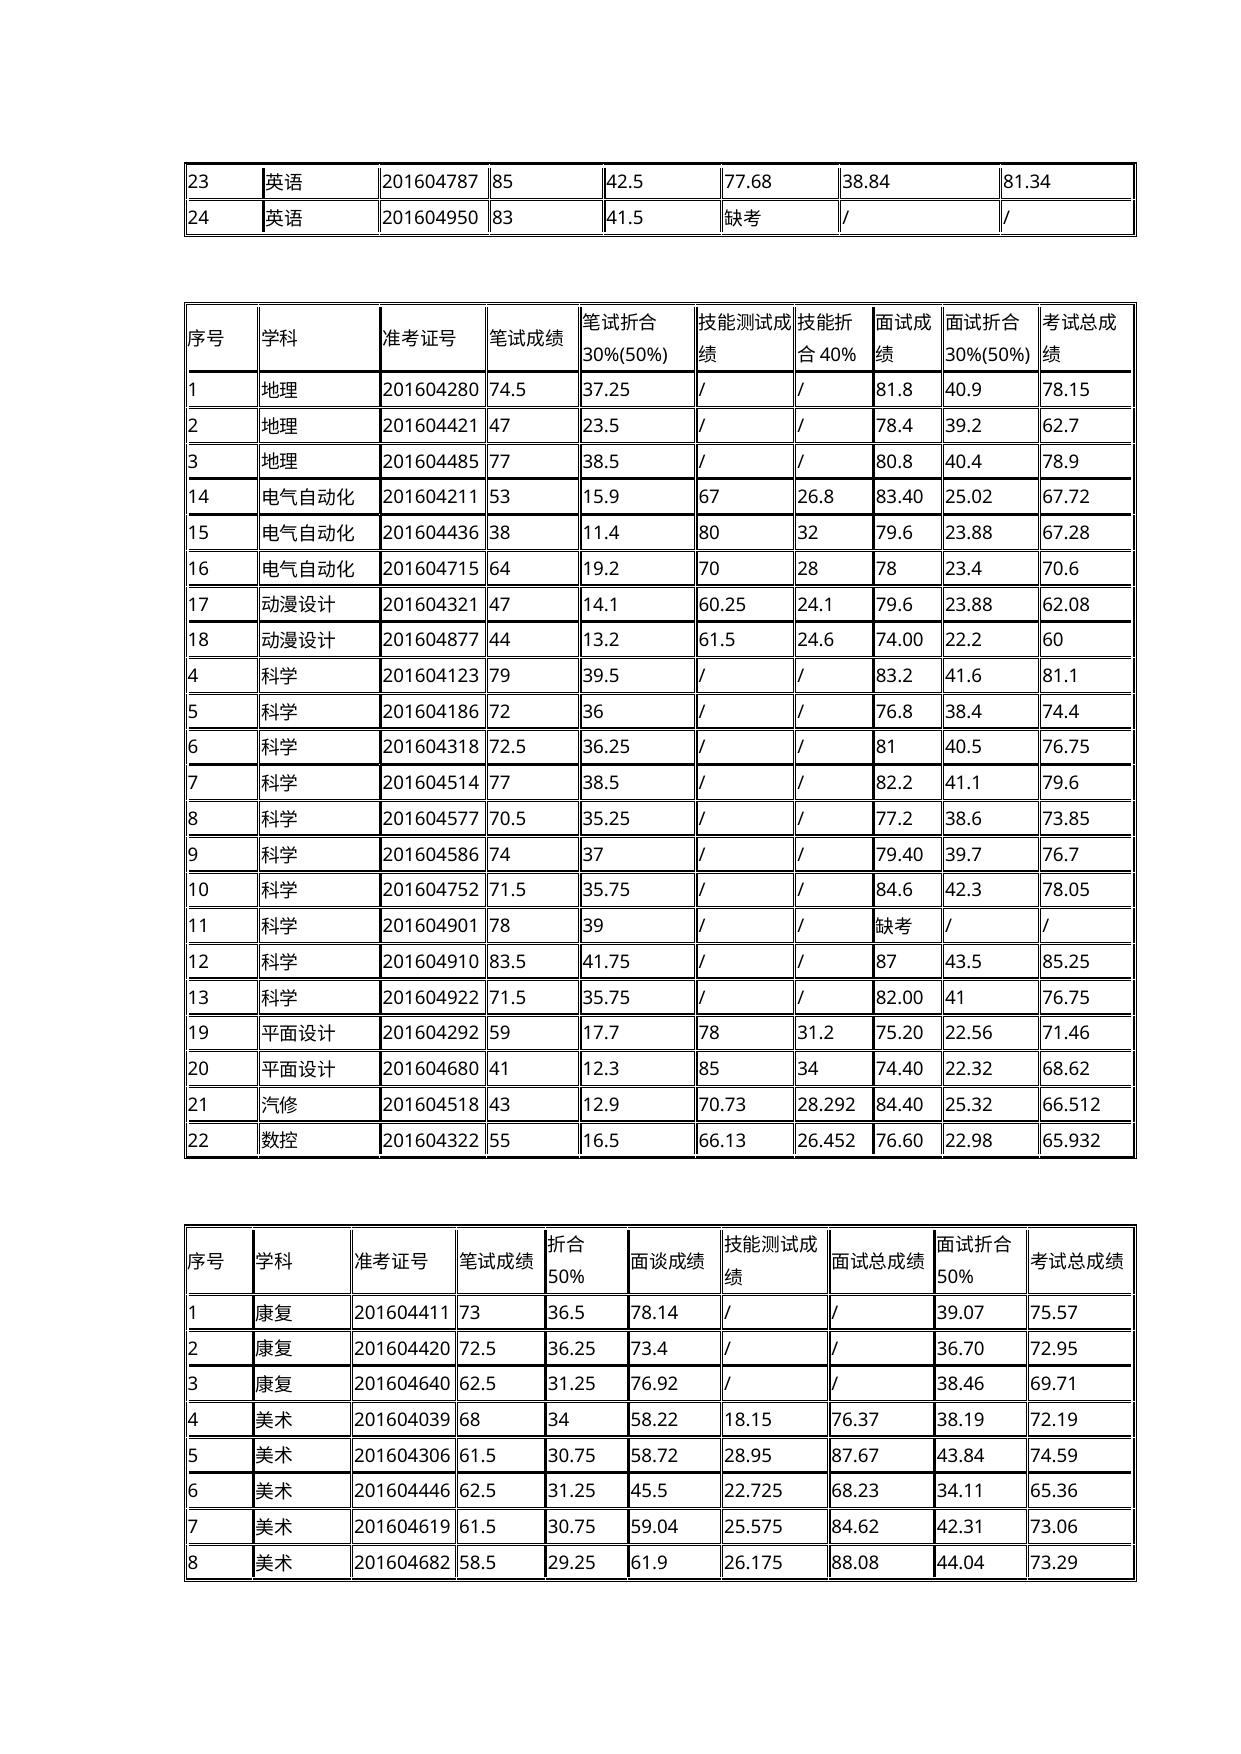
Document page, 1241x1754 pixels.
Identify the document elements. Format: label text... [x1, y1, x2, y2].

table_cell 康复 [255, 1367, 350, 1399]
table_cell 9 [187, 834, 257, 870]
table_cell 201604950 [380, 201, 489, 233]
table_cell 缺考 [875, 909, 941, 942]
table_cell 61.9 [628, 1546, 722, 1578]
table_cell 美术 [255, 1510, 350, 1542]
table_cell 40.4 [944, 445, 1038, 477]
table_cell 美术 [255, 1403, 350, 1435]
table_cell 68.62 [1040, 1049, 1135, 1084]
table_cell 66.13 [696, 1124, 795, 1156]
table_cell 201604306 [353, 1439, 455, 1471]
table_cell 汽修 [260, 1088, 379, 1120]
table_cell 41.6 [944, 659, 1038, 691]
table_cell 43.84 [936, 1439, 1026, 1471]
table_cell 201604577 [382, 802, 485, 834]
table_cell 康复 [255, 1332, 350, 1364]
table_cell / [723, 1367, 827, 1399]
table_cell 83.40 [875, 480, 941, 513]
table_cell 65.36 [1029, 1471, 1133, 1507]
table_cell 38 [488, 516, 578, 548]
table_cell 47 [488, 588, 578, 620]
table_cell 4 [185, 656, 258, 691]
table_header 面试总成绩 [829, 1228, 934, 1292]
table_cell 66.512 [1041, 1085, 1134, 1120]
table_cell 25.575 [723, 1510, 827, 1542]
table_cell 科学 [260, 802, 379, 834]
table_cell 22.32 [944, 1052, 1038, 1084]
table_cell 75.57 [1029, 1293, 1134, 1328]
table_cell 13 [187, 977, 257, 1013]
table_cell / [1040, 906, 1135, 942]
table_cell 38.5 [582, 766, 694, 799]
table_cell 201604446 [353, 1474, 455, 1507]
table_cell / [831, 1332, 933, 1364]
table_cell 78.4 [875, 409, 941, 441]
table_cell 地理 [260, 445, 379, 477]
table_cell 41 [944, 981, 1038, 1013]
table_header 技能折合40% [795, 305, 873, 370]
table_cell 201604910 [382, 945, 485, 977]
table_cell 69.71 [1029, 1364, 1133, 1399]
table_cell / [698, 731, 793, 763]
table_cell 79.6 [1041, 763, 1135, 799]
table_cell 201604586 [382, 838, 485, 870]
table_cell 77 [488, 766, 578, 799]
table_cell 81.8 [875, 373, 941, 406]
table_cell 31.25 [547, 1474, 627, 1507]
table_cell 35.75 [582, 981, 694, 1013]
table_cell 83.2 [875, 659, 941, 691]
table_cell 61.5 [458, 1439, 544, 1471]
table_cell 78.9 [1041, 441, 1134, 477]
table_cell 13.2 [582, 623, 694, 656]
table_cell 38.84 [840, 165, 1001, 198]
table_cell 23.88 [944, 516, 1038, 548]
table_cell / [723, 1296, 827, 1328]
table_cell 78.05 [1041, 870, 1134, 906]
table_cell 62.7 [1040, 406, 1135, 441]
table_cell 201604436 [382, 516, 485, 548]
table_cell 电气自动化 [260, 516, 379, 548]
table_cell 28.95 [723, 1439, 827, 1471]
table_cell 7 [185, 1507, 253, 1542]
table_cell 62.08 [1041, 584, 1134, 620]
table_cell 28 [796, 552, 872, 584]
table_cell 36.5 [547, 1296, 627, 1328]
table_cell 70.6 [1041, 549, 1134, 584]
table_cell 79.6 [875, 516, 941, 548]
table_cell 美术 [253, 1546, 352, 1578]
table_cell 76.75 [1041, 977, 1134, 1013]
table_cell 3 [187, 441, 257, 477]
table_cell 22.725 [723, 1474, 827, 1507]
table_cell 201604123 [382, 659, 485, 691]
table_cell 85 [698, 1052, 793, 1084]
table_cell 59.04 [630, 1510, 720, 1542]
table_cell 62.5 [458, 1367, 544, 1399]
table_cell 77 [488, 445, 578, 477]
table_cell 26.175 [722, 1543, 829, 1578]
table_cell 201604680 [382, 1052, 485, 1084]
table_cell 43.5 [944, 945, 1038, 977]
table_cell 72.5 [458, 1332, 544, 1364]
table_cell 78.15 [1041, 370, 1133, 406]
table_cell 39.5 [582, 659, 694, 691]
table_cell 73.29 [1028, 1543, 1134, 1578]
table_cell 73.85 [1040, 799, 1135, 834]
table_cell 74.5 [488, 373, 578, 406]
table_cell / [840, 201, 1001, 233]
table_cell 22.2 [944, 623, 1038, 656]
table_cell 39.2 [944, 409, 1038, 441]
table_cell 41.1 [944, 766, 1038, 799]
table_cell 电气自动化 [260, 480, 379, 513]
table_cell 201604420 [353, 1332, 455, 1364]
table_cell 72.19 [1029, 1400, 1134, 1435]
table_cell 16.5 [580, 1120, 696, 1156]
table_cell 42.5 [604, 165, 722, 198]
table_cell 62.5 [458, 1474, 544, 1507]
table_cell 28.292 [796, 1088, 872, 1120]
table_header 技能测试成绩 [722, 1226, 829, 1292]
table_cell / [698, 659, 793, 691]
table_cell 201604321 [382, 588, 485, 620]
table_cell 42.31 [936, 1510, 1026, 1542]
table_cell / [698, 945, 793, 977]
table_cell / [698, 981, 793, 1013]
table_cell 31.2 [796, 1017, 872, 1049]
table_cell 英语 [263, 201, 379, 233]
table_cell 动漫设计 [260, 588, 379, 620]
table_cell 74.00 [875, 623, 941, 656]
table_cell 22.98 [943, 1124, 1040, 1156]
table_cell 76.37 [831, 1403, 933, 1435]
table_cell 30.75 [547, 1439, 627, 1471]
table_cell 平面设计 [260, 1052, 379, 1084]
table_cell 58.22 [630, 1403, 720, 1435]
table_cell 5 [187, 691, 257, 727]
table_cell / [796, 945, 872, 977]
table_header 面试折合30%(50%) [943, 305, 1040, 370]
table_cell / [698, 695, 793, 727]
table_cell 78 [698, 1017, 793, 1049]
table_cell 31.25 [547, 1367, 627, 1399]
table_header 折合50% [545, 1226, 628, 1292]
table_cell 60.25 [698, 588, 793, 620]
table_cell 科学 [260, 838, 379, 870]
table_cell 83.5 [488, 945, 578, 977]
table_cell 74.40 [875, 1052, 941, 1084]
table_cell 82.2 [875, 766, 941, 799]
table_cell 26.452 [795, 1124, 873, 1156]
table_cell 88.08 [829, 1546, 934, 1578]
table_cell 38.6 [944, 802, 1038, 834]
table_header 面试成绩 [873, 305, 942, 370]
table_header 技能测试成绩 [696, 305, 795, 370]
table_cell 65.932 [1040, 1120, 1134, 1156]
table_cell / [796, 373, 872, 406]
table_cell 34 [796, 1052, 872, 1084]
table_cell / [831, 1296, 933, 1328]
table_cell 36.25 [582, 731, 694, 763]
table_cell 201604280 [382, 373, 485, 406]
table_cell 201604877 [382, 623, 485, 656]
table_cell 79.40 [875, 838, 941, 870]
table_cell 40.5 [944, 731, 1038, 763]
table_cell 60 [1041, 620, 1133, 656]
table_cell 39 [582, 909, 694, 942]
table_cell 201604485 [382, 445, 485, 477]
table_cell 78.14 [630, 1296, 720, 1328]
table_cell / [698, 838, 793, 870]
table_cell 14 [187, 477, 257, 513]
table_cell 87 [875, 945, 941, 977]
table_cell 71.46 [1041, 1013, 1134, 1049]
table_cell 科学 [260, 695, 379, 727]
table_cell 201604640 [353, 1367, 455, 1399]
table_cell 5 [187, 1435, 252, 1471]
table_cell 11 [185, 906, 258, 942]
table_cell 22.56 [944, 1017, 1038, 1049]
table_cell 10 [187, 870, 257, 906]
table_cell / [698, 802, 793, 834]
table_cell 41.5 [604, 201, 722, 233]
table_cell 53 [488, 480, 578, 513]
table_cell 20 [185, 1049, 258, 1084]
table_cell 7 [185, 763, 257, 799]
table_cell 201604518 [382, 1088, 485, 1120]
table_cell 38.5 [582, 445, 694, 477]
table_cell 71.5 [488, 981, 578, 1013]
table_cell 12.9 [582, 1088, 694, 1120]
table_cell 76.60 [873, 1124, 942, 1156]
table_cell 19 [187, 1013, 257, 1049]
table_cell 25.32 [944, 1088, 1038, 1120]
table_cell 18.15 [723, 1403, 827, 1435]
table_cell 81 [875, 731, 941, 763]
table_cell 16 [187, 549, 257, 584]
table_cell 76.92 [630, 1367, 720, 1399]
table_header 准考证号 [352, 1228, 457, 1292]
table_cell 23.5 [582, 409, 694, 441]
table_cell 201604752 [382, 874, 485, 906]
table_cell 61.5 [698, 623, 793, 656]
table_cell / [796, 659, 872, 691]
table_cell / [698, 874, 793, 906]
table_cell 72.95 [1029, 1328, 1134, 1364]
table_cell / [698, 373, 793, 406]
table_header 考试总成绩 [1028, 1228, 1133, 1292]
table_cell / [796, 409, 872, 441]
table_cell 72.5 [488, 731, 578, 763]
table_cell 24.6 [796, 623, 872, 656]
table_cell / [796, 731, 872, 763]
table_cell 71.5 [488, 874, 578, 906]
table_cell / [796, 802, 872, 834]
table_cell 84.40 [875, 1088, 941, 1120]
table_cell 87.67 [831, 1439, 933, 1471]
table_cell 29.25 [545, 1546, 628, 1578]
table_cell 地理 [260, 373, 379, 406]
table_cell 6 [187, 1471, 252, 1507]
table_cell / [698, 445, 793, 477]
table_cell 美术 [255, 1474, 350, 1507]
table_cell 35.75 [582, 874, 694, 906]
table_cell 201604322 [380, 1124, 487, 1156]
table_cell 37 [582, 838, 694, 870]
table_cell 18 [187, 620, 257, 656]
table_cell 24.1 [796, 588, 872, 620]
table_cell 缺考 [722, 201, 840, 233]
table_header 面谈成绩 [628, 1228, 722, 1292]
table_cell / [796, 981, 872, 1013]
table_header 笔试成绩 [487, 303, 580, 370]
table_cell 77.2 [875, 802, 941, 834]
table_cell 74.4 [1041, 691, 1134, 727]
table_cell 22 [187, 1120, 258, 1156]
table_cell 58.72 [630, 1439, 720, 1471]
table_cell / [698, 909, 793, 942]
table_cell 85 [490, 164, 604, 198]
table_cell 30.75 [547, 1510, 627, 1542]
table_cell 82.00 [875, 981, 941, 1013]
table_cell 44.04 [934, 1546, 1028, 1578]
table_cell / [796, 445, 872, 477]
table_cell 12 [185, 942, 258, 977]
table_cell 67.72 [1041, 477, 1133, 513]
table_cell 23.88 [944, 588, 1038, 620]
table_cell 14.1 [582, 588, 694, 620]
table_cell 23.4 [944, 552, 1038, 584]
table_cell 67 [698, 480, 793, 513]
table_cell 70 [698, 552, 793, 584]
table_cell / [796, 695, 872, 727]
table_cell / [831, 1367, 933, 1399]
table_cell / [796, 838, 872, 870]
table_cell 39.7 [944, 838, 1038, 870]
table_cell 55 [487, 1120, 580, 1156]
table_cell 201604514 [382, 766, 485, 799]
table_cell 17.7 [582, 1017, 694, 1049]
table_header 笔试成绩 [457, 1228, 545, 1292]
table_cell 34.11 [936, 1474, 1026, 1507]
table_cell 41.75 [582, 945, 694, 977]
table_cell 201604186 [382, 695, 485, 727]
table_header 序号 [187, 305, 258, 370]
table_header 考试总成绩 [1040, 305, 1133, 370]
table_cell 75.20 [875, 1017, 941, 1049]
table_cell 201604715 [382, 552, 485, 584]
table_cell 80.8 [875, 445, 941, 477]
table_cell 43 [488, 1088, 578, 1120]
table_cell 19.2 [582, 552, 694, 584]
table_cell 84.6 [875, 874, 941, 906]
table_cell 36.70 [936, 1332, 1026, 1364]
table_cell / [698, 766, 793, 799]
table_cell 26.8 [796, 480, 872, 513]
table_cell 1 [187, 370, 257, 406]
table_cell 81.34 [1001, 165, 1133, 198]
table_cell 3 [187, 1364, 252, 1399]
table_cell 201604922 [382, 981, 485, 1013]
table_cell / [1001, 198, 1135, 233]
table_cell / [698, 409, 793, 441]
table_cell 40.9 [944, 373, 1038, 406]
table_cell 73 [458, 1296, 544, 1328]
table_cell 36.25 [547, 1332, 627, 1364]
table_cell 85.25 [1040, 942, 1135, 977]
table_cell 英语 [263, 165, 379, 198]
table_cell 科学 [260, 731, 379, 763]
table_cell 78 [488, 909, 578, 942]
table_cell / [944, 909, 1038, 942]
table_cell 4 [187, 1400, 252, 1435]
table_cell 84.62 [831, 1510, 933, 1542]
table_cell 79.6 [875, 588, 941, 620]
table_cell 2 [185, 406, 258, 441]
table_header 学科 [259, 303, 380, 370]
table_cell 73.06 [1028, 1507, 1135, 1542]
table_cell 64 [488, 552, 578, 584]
table_cell 201604901 [382, 909, 485, 942]
table_cell 科学 [260, 766, 379, 799]
table_header 序号 [187, 1226, 253, 1292]
table_header 笔试折合30%(50%) [580, 303, 696, 370]
table_cell 动漫设计 [260, 623, 379, 656]
table_cell 科学 [260, 659, 379, 691]
table_cell 74 [488, 838, 578, 870]
table_cell 201604421 [382, 409, 485, 441]
table_cell 21 [187, 1085, 257, 1120]
table_cell 201604039 [353, 1403, 455, 1435]
table_cell 2 [187, 1328, 252, 1364]
table_cell 76.8 [875, 695, 941, 727]
table_cell 83 [490, 198, 604, 233]
table_cell 39.07 [936, 1296, 1026, 1328]
table_cell 24 [185, 198, 263, 233]
table_cell 61.5 [458, 1510, 544, 1542]
table_header 准考证号 [380, 305, 487, 370]
table_cell / [796, 909, 872, 942]
table_cell 201604787 [380, 165, 489, 198]
table_cell 77.68 [722, 165, 840, 198]
table_cell 74.59 [1029, 1435, 1134, 1471]
table_cell 70.73 [698, 1088, 793, 1120]
table_cell 72 [488, 695, 578, 727]
table_cell 康复 [255, 1296, 350, 1328]
table_cell 15 [185, 513, 257, 548]
table_cell 41 [488, 1052, 578, 1084]
table_cell 34 [547, 1403, 627, 1435]
table_cell 76.75 [1041, 727, 1134, 763]
table_cell 电气自动化 [260, 552, 379, 584]
table_cell / [723, 1332, 827, 1364]
table_cell 68.23 [831, 1474, 933, 1507]
table_cell 70.5 [488, 802, 578, 834]
table_cell 32 [796, 516, 872, 548]
table_cell 11.4 [582, 516, 694, 548]
table_cell 科学 [260, 874, 379, 906]
table_cell 76.7 [1041, 834, 1134, 870]
table_cell 44 [488, 623, 578, 656]
table_header 面试折合50% [934, 1228, 1028, 1292]
table_cell 37.25 [582, 373, 694, 406]
table_cell 科学 [260, 945, 379, 977]
table_cell 42.3 [944, 874, 1038, 906]
table_header 学科 [253, 1228, 352, 1292]
table_cell 73.4 [630, 1332, 720, 1364]
table_cell 15.9 [582, 480, 694, 513]
table_cell 科学 [260, 981, 379, 1013]
table_cell 美术 [255, 1439, 350, 1471]
table_cell 38.19 [936, 1403, 1026, 1435]
table_cell 59 [488, 1017, 578, 1049]
table_cell 79 [488, 659, 578, 691]
table_cell 58.5 [457, 1546, 545, 1578]
table_cell 8 [185, 799, 258, 834]
table_cell / [796, 766, 872, 799]
table_cell 67.28 [1041, 513, 1135, 548]
table_cell 201604411 [353, 1296, 455, 1328]
table_cell 201604292 [382, 1017, 485, 1049]
table_cell 81.1 [1040, 656, 1135, 691]
table_cell 201604619 [353, 1510, 455, 1542]
table_cell 1 [187, 1293, 252, 1328]
table_cell 17 [187, 584, 257, 620]
table_cell 数控 [259, 1124, 380, 1156]
table_cell 38.4 [944, 695, 1038, 727]
table_cell 78 [875, 552, 941, 584]
table_cell 201604318 [382, 731, 485, 763]
table_cell 201604682 [352, 1546, 457, 1578]
table_cell 25.02 [944, 480, 1038, 513]
table_cell 35.25 [582, 802, 694, 834]
table_cell 38.46 [936, 1367, 1026, 1399]
table_cell 科学 [260, 909, 379, 942]
table_cell 平面设计 [260, 1017, 379, 1049]
table_cell 47 [488, 409, 578, 441]
table_cell 23 [187, 165, 263, 198]
table_cell / [796, 874, 872, 906]
table_cell 6 [187, 727, 257, 763]
table_cell 68 [458, 1403, 544, 1435]
table_cell 36 [582, 695, 694, 727]
table_cell 12.3 [582, 1052, 694, 1084]
table_cell 地理 [260, 409, 379, 441]
table_cell 8 [187, 1543, 253, 1578]
table_cell 201604211 [382, 480, 485, 513]
table_cell 80 [698, 516, 793, 548]
table_cell 45.5 [630, 1474, 720, 1507]
